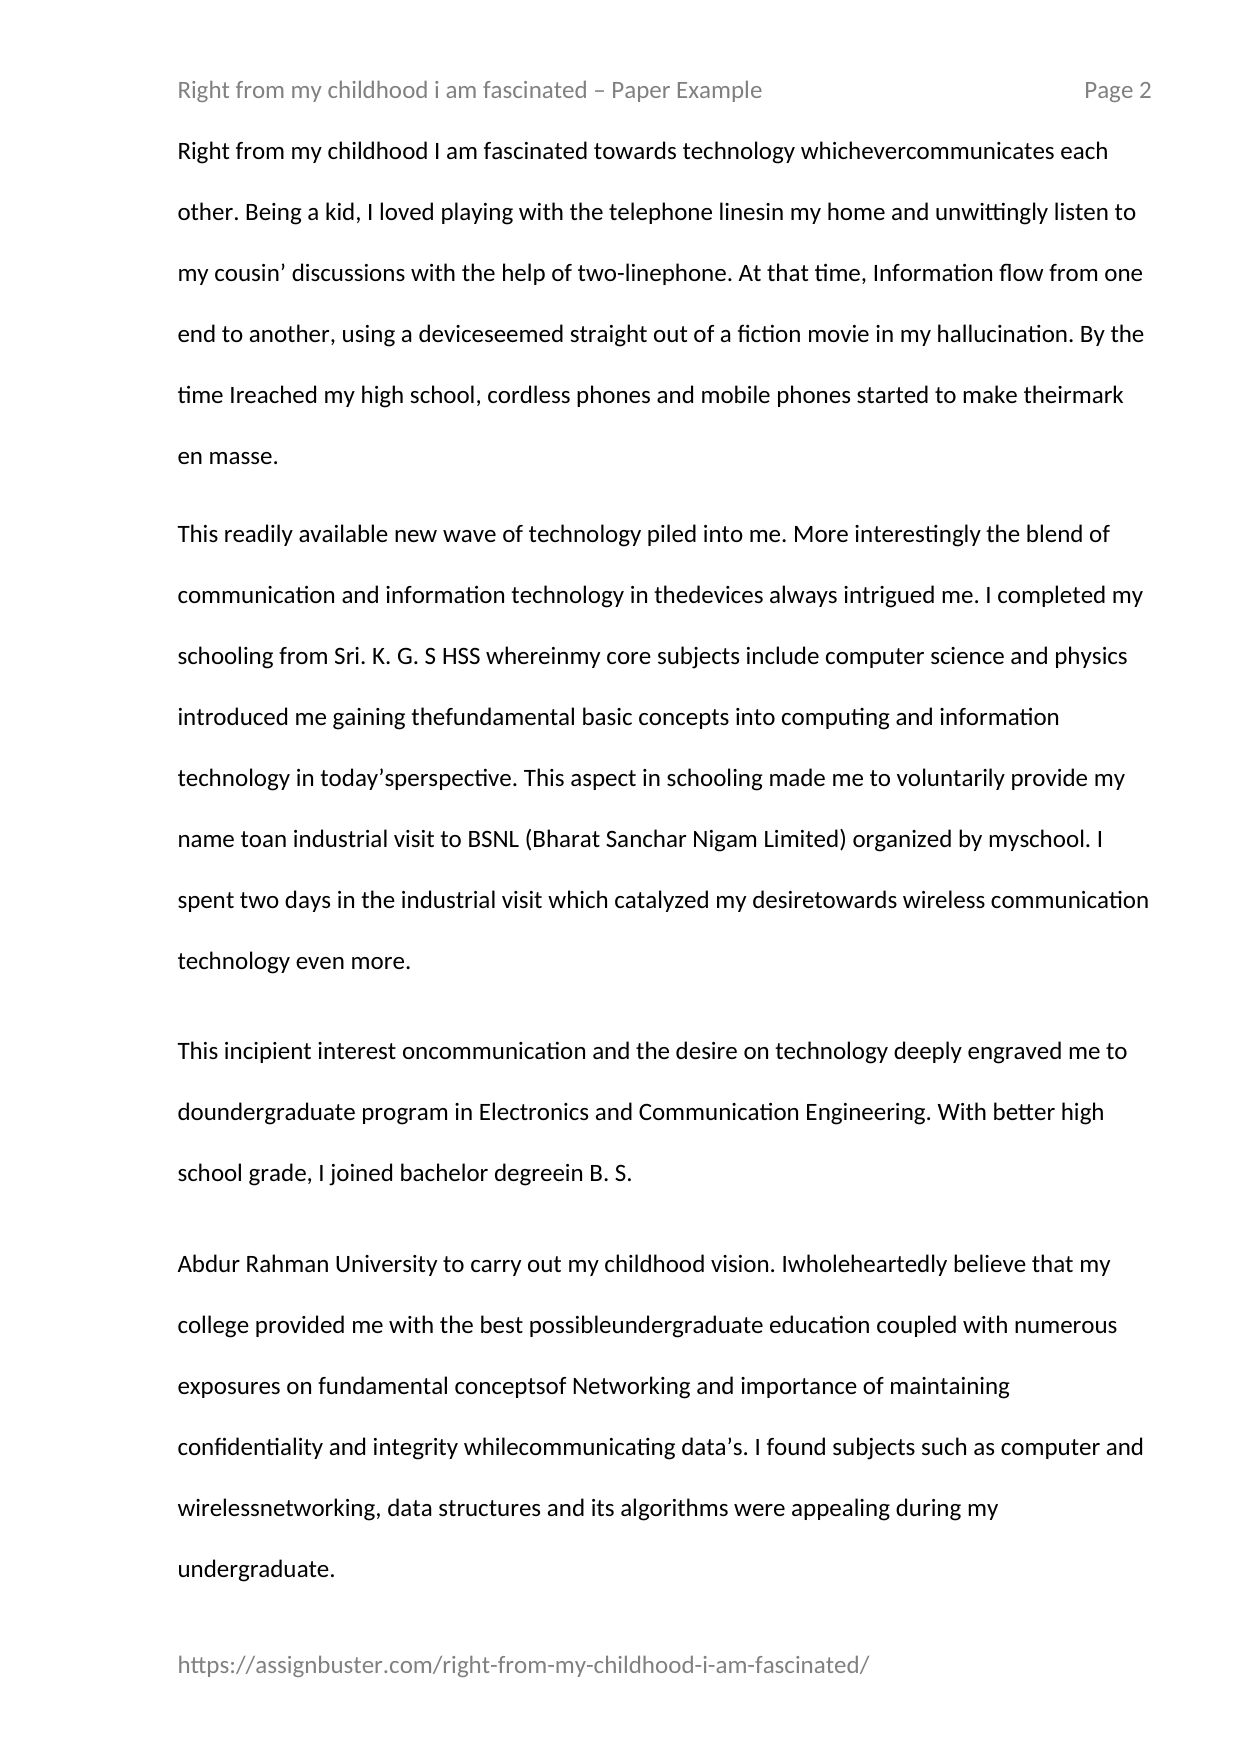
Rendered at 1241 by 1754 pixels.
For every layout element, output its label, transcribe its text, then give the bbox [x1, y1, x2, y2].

text Right from my childhood I am fascinated towards technology whichevercommunicates each other. Being a kid, I loved playing with the telephone linesin my home and unwittingly listen to my cousin’ discussions with the help of two-linephone. At that time, Information flow from one end to another, using a deviceseemed straight out of a fiction movie in my hallucination. By the time Ireached my high school, cordless phones and mobile phones started to make theirmark en masse. [177, 135, 1152, 471]
text This readily available new wave of technology piled into me. More interestingly the blend of communication and information technology in thedevices always intrigued me. I completed my schooling from Sri. K. G. S HSS whereinmy core subjects include computer science and physics introduced me gaining thefundamental basic concepts into computing and information technology in today’sperspective. This aspect in schooling made me to voluntarily provide my name toan industrial visit to BSNL (Bharat Sanchar Nigam Limited) organized by myschool. I spent two days in the industrial visit which catalyzed my desiretowards wireless communication technology even more. [177, 518, 1152, 976]
text This incipient interest oncommunication and the desire on technology deeply engraved me to doundergraduate program in Electronics and Communication Engineering. With better high school grade, I joined bachelor degreein B. S. [177, 1036, 1152, 1188]
text Abdur Rahman University to carry out my childhood vision. Iwholeheartedly believe that my college provided me with the best possibleundergraduate education coupled with numerous exposures on fundamental conceptsof Networking and importance of maintaining confidentiality and integrity whilecommunicating data’s. I found subjects such as computer and wirelessnetworking, data structures and its algorithms were appealing during my undergraduate. [177, 1248, 1152, 1584]
